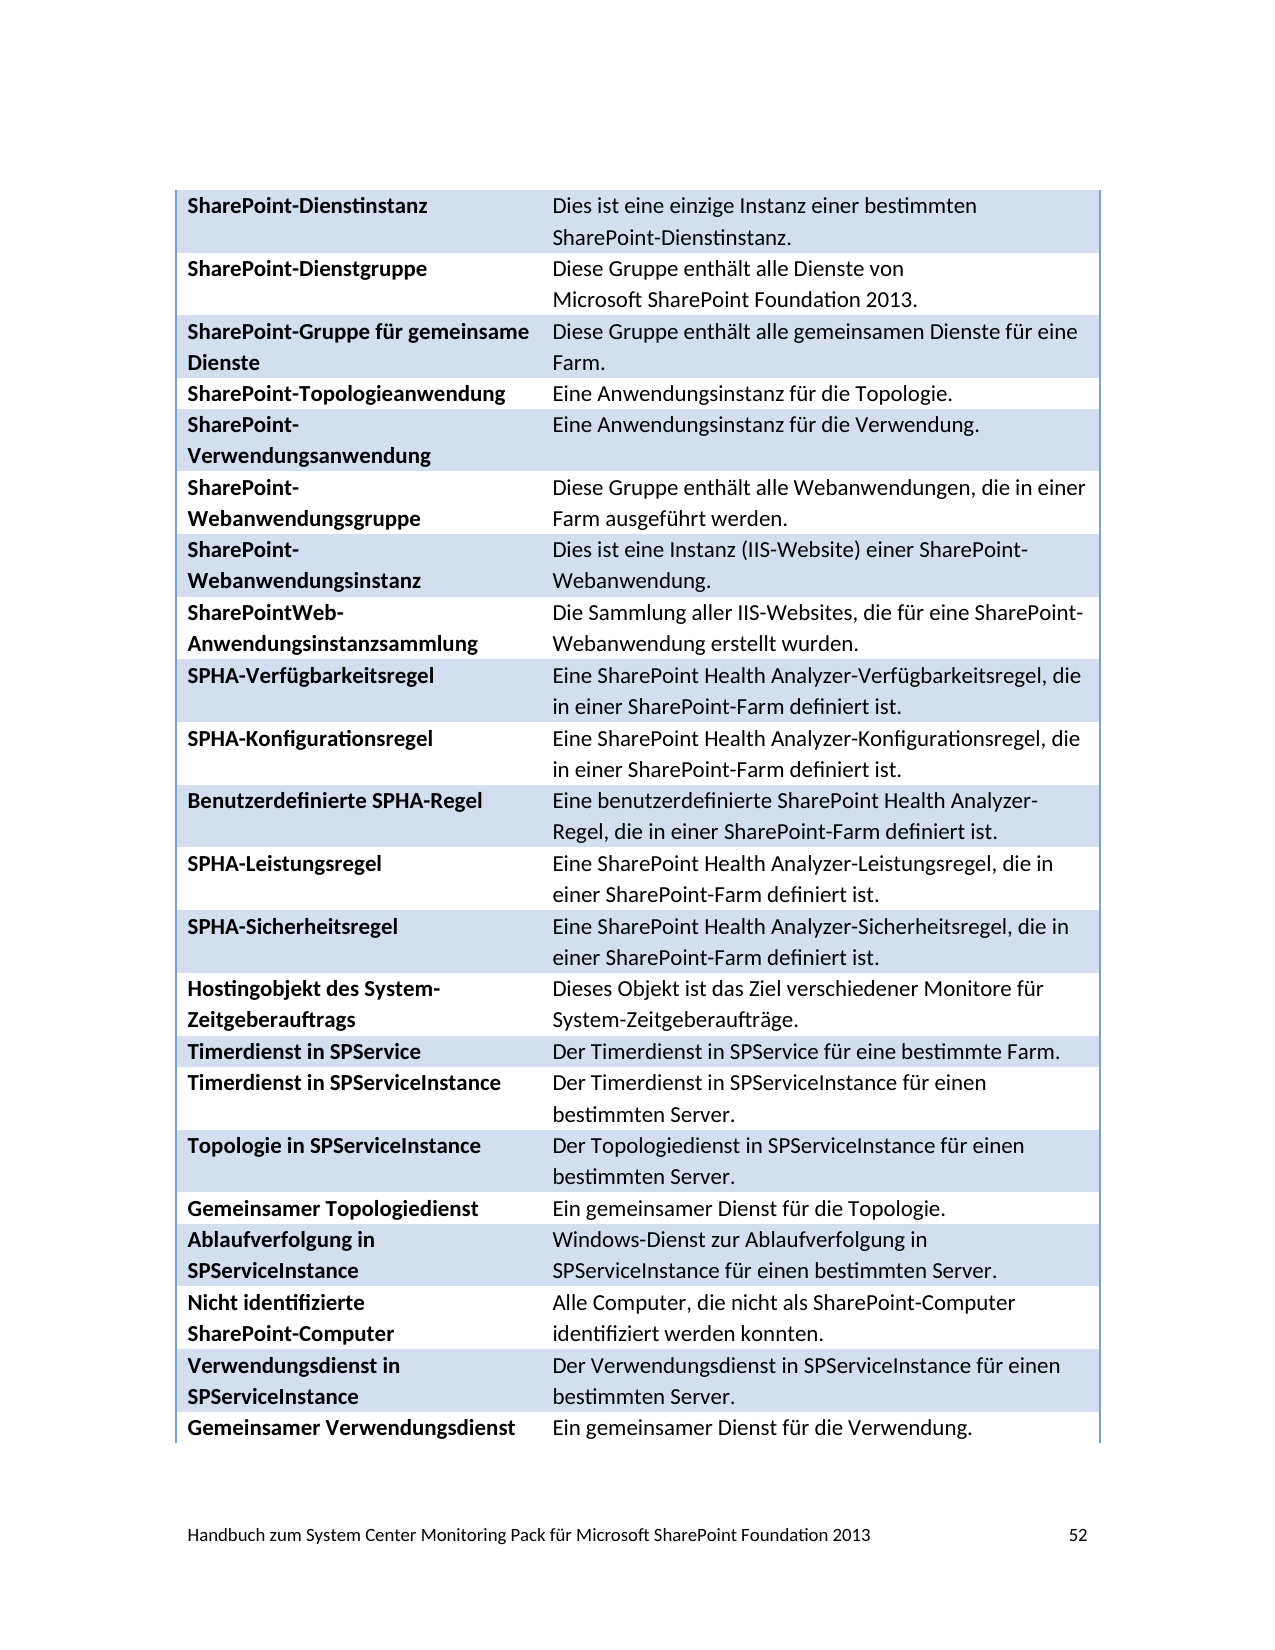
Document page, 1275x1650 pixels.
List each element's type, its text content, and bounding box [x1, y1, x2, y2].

table_cell Diese Gruppe enthält alle Dienste von Microsoft SharePoint Foundation 2013. [541, 253, 1099, 315]
table_cell Der Timerdienst in SPServiceInstance für einen bestimmten Server. [541, 1067, 1099, 1130]
table_cell Ein gemeinsamer Dienst für die Topologie. [541, 1193, 1099, 1224]
table_cell Benutzerdefinierte SPHA-Regel [177, 785, 541, 847]
table_cell Verwendungsdienst in SPServiceInstance [177, 1349, 541, 1412]
table_cell SharePoint-Webanwendungsinstanz [177, 534, 541, 597]
table_cell SharePoint-Gruppe für gemeinsame Dienste [177, 315, 541, 378]
table_cell Diese Gruppe enthält alle Webanwendungen, die in einer Farm ausgeführt werden. [541, 471, 1099, 534]
table_cell Windows-Dienst zur Ablaufverfolgung in SPServiceInstance für einen bestimmten Server. [541, 1224, 1099, 1286]
table_cell Dies ist eine einzige Instanz einer bestimmten SharePoint-Dienstinstanz. [541, 190, 1099, 253]
table_cell Die Sammlung aller IIS-Websites, die für eine SharePoint-Webanwendung erstellt wurden. [541, 597, 1099, 659]
table_cell Diese Gruppe enthält alle gemeinsamen Dienste für eine Farm. [541, 315, 1099, 378]
table_cell Nicht identifizierte SharePoint-Computer [177, 1286, 541, 1349]
table_cell Timerdienst in SPServiceInstance [177, 1067, 541, 1130]
table_cell Der Verwendungsdienst in SPServiceInstance für einen bestimmten Server. [541, 1349, 1099, 1412]
table_cell Eine Anwendungsinstanz für die Topologie. [541, 378, 1099, 409]
table_cell Alle Computer, die nicht als SharePoint-Computer identifiziert werden konnten. [541, 1286, 1099, 1349]
table_cell Gemeinsamer Topologiedienst [177, 1193, 541, 1224]
table_cell Topologie in SPServiceInstance [177, 1130, 541, 1192]
table_cell Eine SharePoint Health Analyzer-Konfigurationsregel, die in einer SharePoint-Farm definiert ist. [541, 722, 1099, 785]
table_cell Eine Anwendungsinstanz für die Verwendung. [541, 409, 1099, 471]
table_cell SharePoint-Dienstgruppe [177, 253, 541, 315]
table_cell SPHA-Verfügbarkeitsregel [177, 659, 541, 722]
table_cell SharePoint-Topologieanwendung [177, 378, 541, 409]
table_cell Eine SharePoint Health Analyzer-Verfügbarkeitsregel, die in einer SharePoint-Farm definiert ist. [541, 659, 1099, 722]
table_cell Eine benutzerdefinierte SharePoint Health Analyzer-Regel, die in einer SharePoint-Farm definiert ist. [541, 785, 1099, 847]
table_cell SharePoint-Dienstinstanz [177, 190, 541, 253]
table_cell SPHA-Sicherheitsregel [177, 910, 541, 973]
table_cell Eine SharePoint Health Analyzer-Sicherheitsregel, die in einer SharePoint-Farm definiert ist. [541, 910, 1099, 973]
table_cell Ein gemeinsamer Dienst für die Verwendung. [541, 1412, 1099, 1443]
table_cell Ablaufverfolgung in SPServiceInstance [177, 1224, 541, 1286]
table_cell Der Timerdienst in SPService für eine bestimmte Farm. [541, 1036, 1099, 1067]
table_cell Timerdienst in SPService [177, 1036, 541, 1067]
table_cell Dies ist eine Instanz (IIS-Website) einer SharePoint-Webanwendung. [541, 534, 1099, 597]
table_cell Der Topologiedienst in SPServiceInstance für einen bestimmten Server. [541, 1130, 1099, 1192]
table_cell Dieses Objekt ist das Ziel verschiedener Monitore für System-Zeitgeberaufträge. [541, 973, 1099, 1036]
table_cell SharePoint-Verwendungsanwendung [177, 409, 541, 471]
table_cell Hostingobjekt des System-Zeitgeberauftrags [177, 973, 541, 1036]
table_cell Eine SharePoint Health Analyzer-Leistungsregel, die in einer SharePoint-Farm definiert ist. [541, 848, 1099, 910]
table_cell SharePoint-Webanwendungsgruppe [177, 471, 541, 534]
table_cell SPHA-Leistungsregel [177, 848, 541, 910]
table_cell SharePointWeb-Anwendungsinstanzsammlung [177, 597, 541, 659]
table_cell Gemeinsamer Verwendungsdienst [177, 1412, 541, 1443]
table_cell SPHA-Konfigurationsregel [177, 722, 541, 785]
